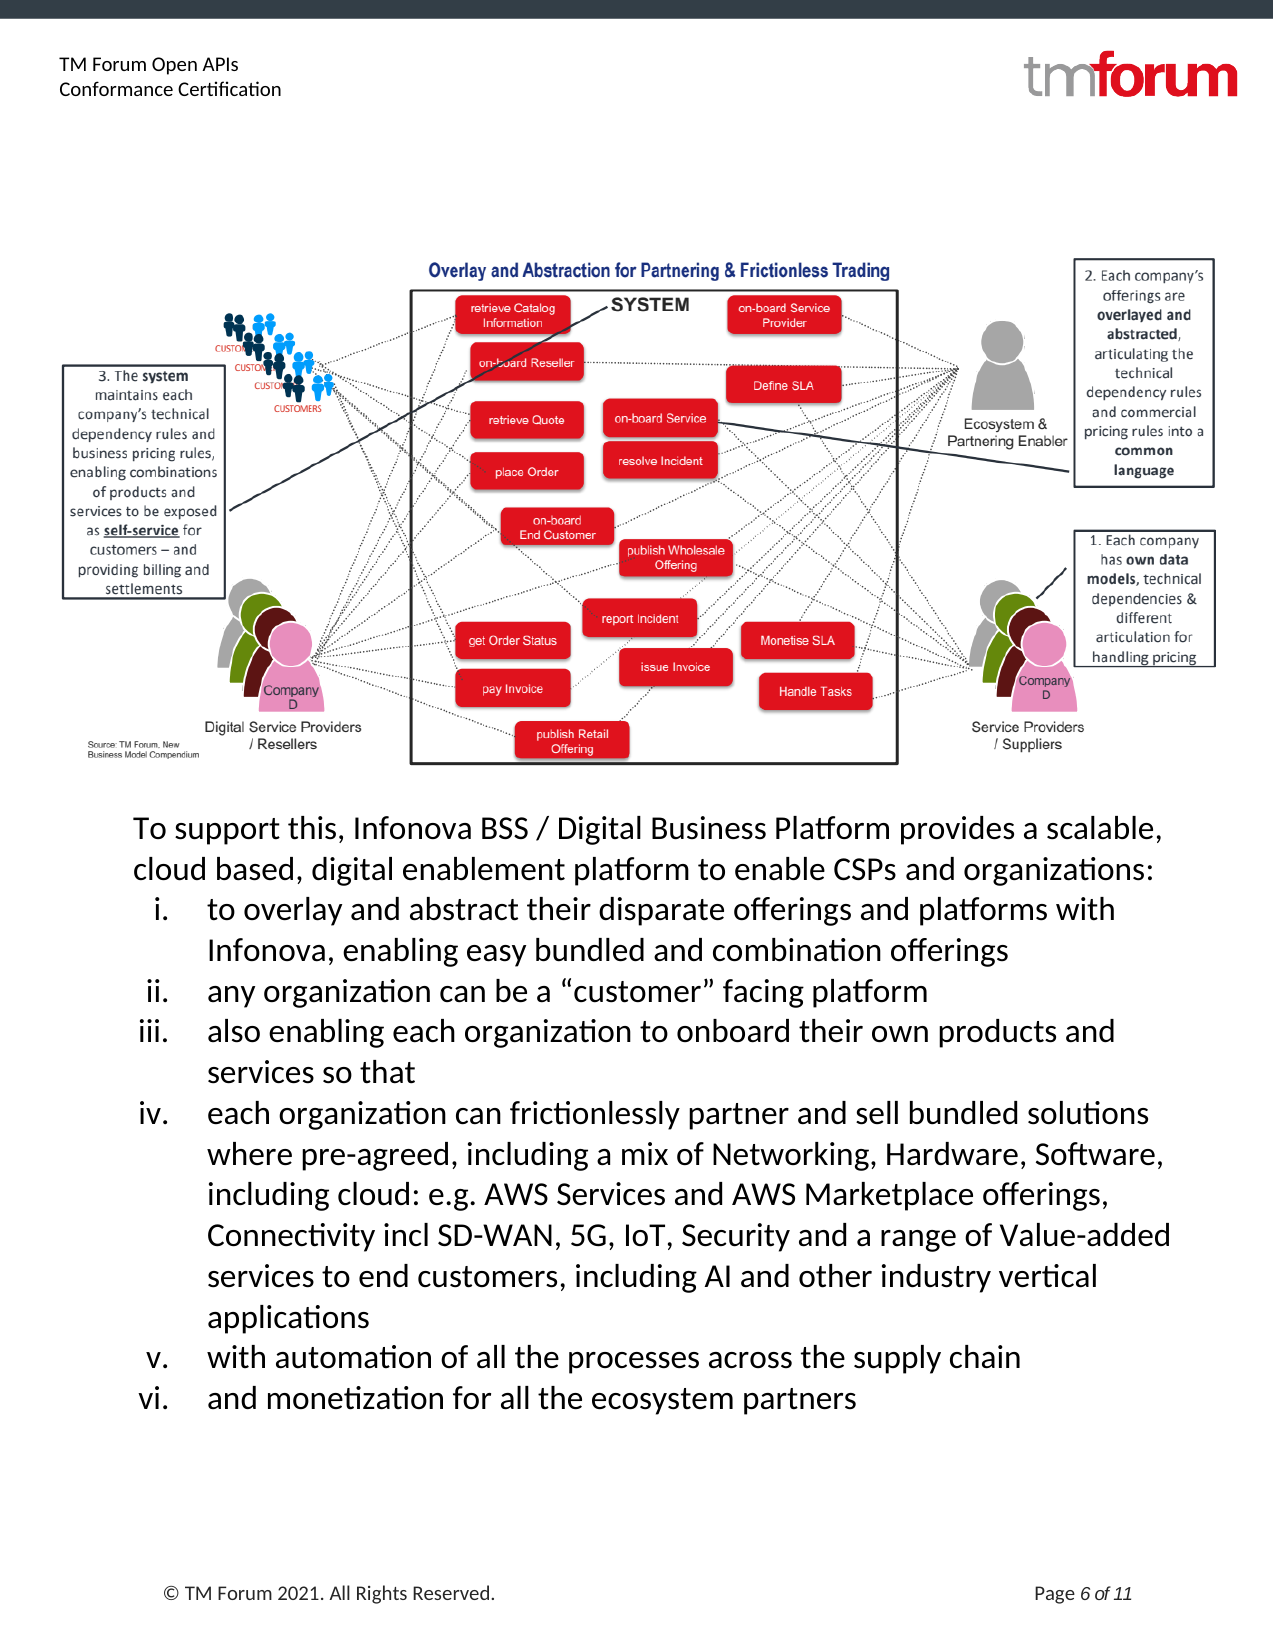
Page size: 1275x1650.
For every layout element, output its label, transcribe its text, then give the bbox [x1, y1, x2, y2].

text To support this, Infonova BSS / Digital Business Platform provides a scalable, cloud based, digital enablement platform to enable CSPs and organizations: [133, 807, 1216, 888]
list to overlay and abstract their disparate offerings and platforms with Infonova, enabling easy bundled and combination offerings [169, 888, 1216, 970]
list also enabling each organization to onboard their own products and services so that [169, 1011, 1216, 1092]
list any organization can be a “customer” facing platform [169, 970, 1216, 1011]
list each organization can frictionlessly partner and sell bundled solutions where pre-agreed, including a mix of Networking, Hardware, Software, including cloud: e.g. AWS Services and AWS Marketplace offerings, Connectivity incl SD-WAN, 5G, IoT, Security and a range of Value-added services to end customers, including AI and other industry vertical applications [169, 1092, 1216, 1336]
list with automation of all the processes across the supply chain [169, 1336, 1216, 1377]
list and monetization for all the ecosystem partners [169, 1377, 1216, 1418]
picture [0, 0, 1273, 110]
